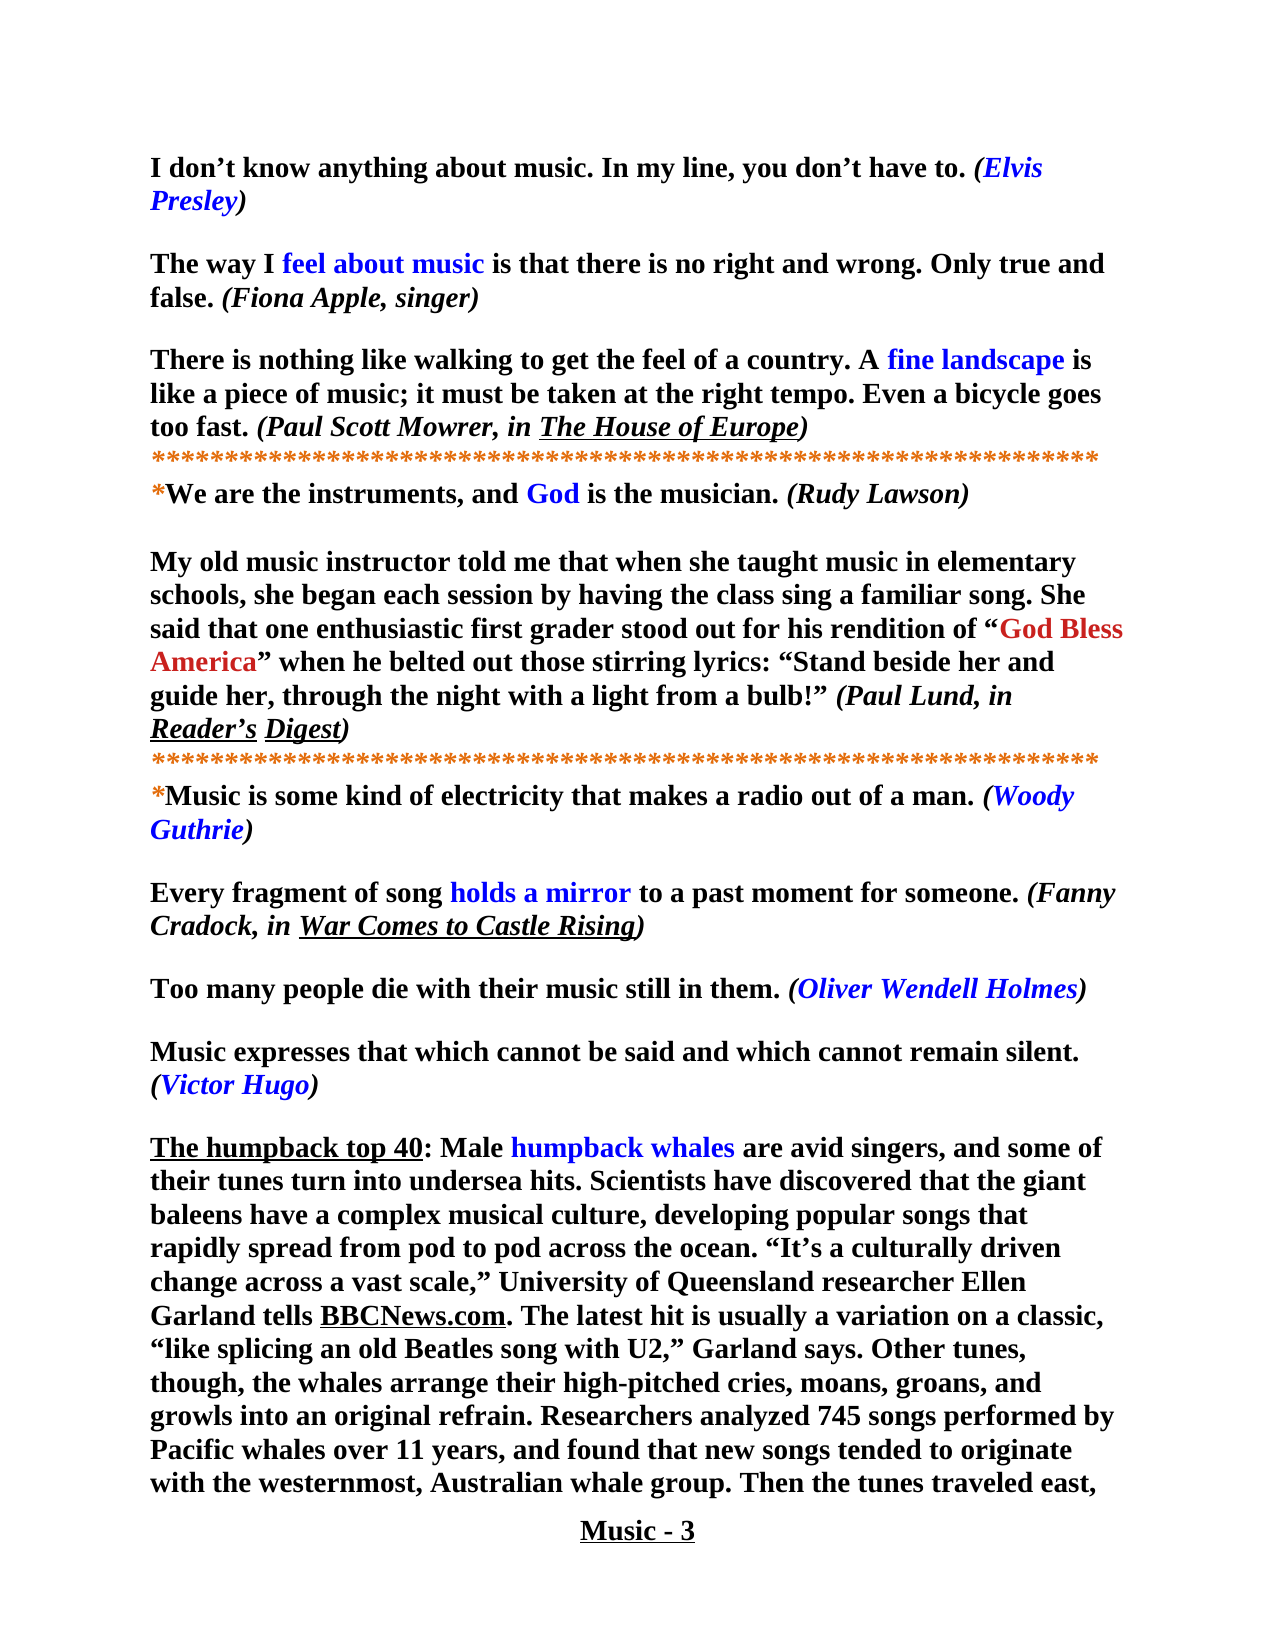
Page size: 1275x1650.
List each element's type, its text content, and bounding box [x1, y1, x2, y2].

text ******************************************************************We are the instruments, and God is the musician. (Rudy Lawson) [150, 443, 1125, 510]
text There is nothing like walking to get the feel of a country. A fine landscape is like a piece of music; it must be taken at the right tempo. Even a bicycle goes too fast. (Paul Scott Mowrer, in The House of Europe) [150, 342, 1125, 443]
text My old music instructor told me that when she taught music in elementary schools, she began each session by having the class sing a familiar song. She said that one enthusiastic first grader stood out for his rendition of “God Bless America” when he belted out those stirring lyrics: “Stand beside her and guide her, through the night with a light from a bulb!” (Paul Lund, in Reader’s Digest) [150, 544, 1125, 745]
text I don’t know anything about music. In my line, you don’t have to. (Elvis Presley) [150, 150, 1125, 217]
text The way I feel about music is that there is no right and wrong. Only true and false. (Fiona Apple, singer) [150, 246, 1125, 313]
text Music expresses that which cannot be said and which cannot remain silent. (Victor Hugo) [150, 1034, 1125, 1101]
text Too many people die with their music still in them. (Oliver Wendell Holmes) [150, 971, 1125, 1004]
text ******************************************************************Music is some kind of electricity that makes a radio out of a man. (Woody Guthrie) [150, 745, 1125, 846]
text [150, 1130, 1125, 1499]
text Every fragment of song holds a mirror to a past moment for someone. (Fanny Cradock, in War Comes to Castle Rising) [150, 875, 1125, 942]
